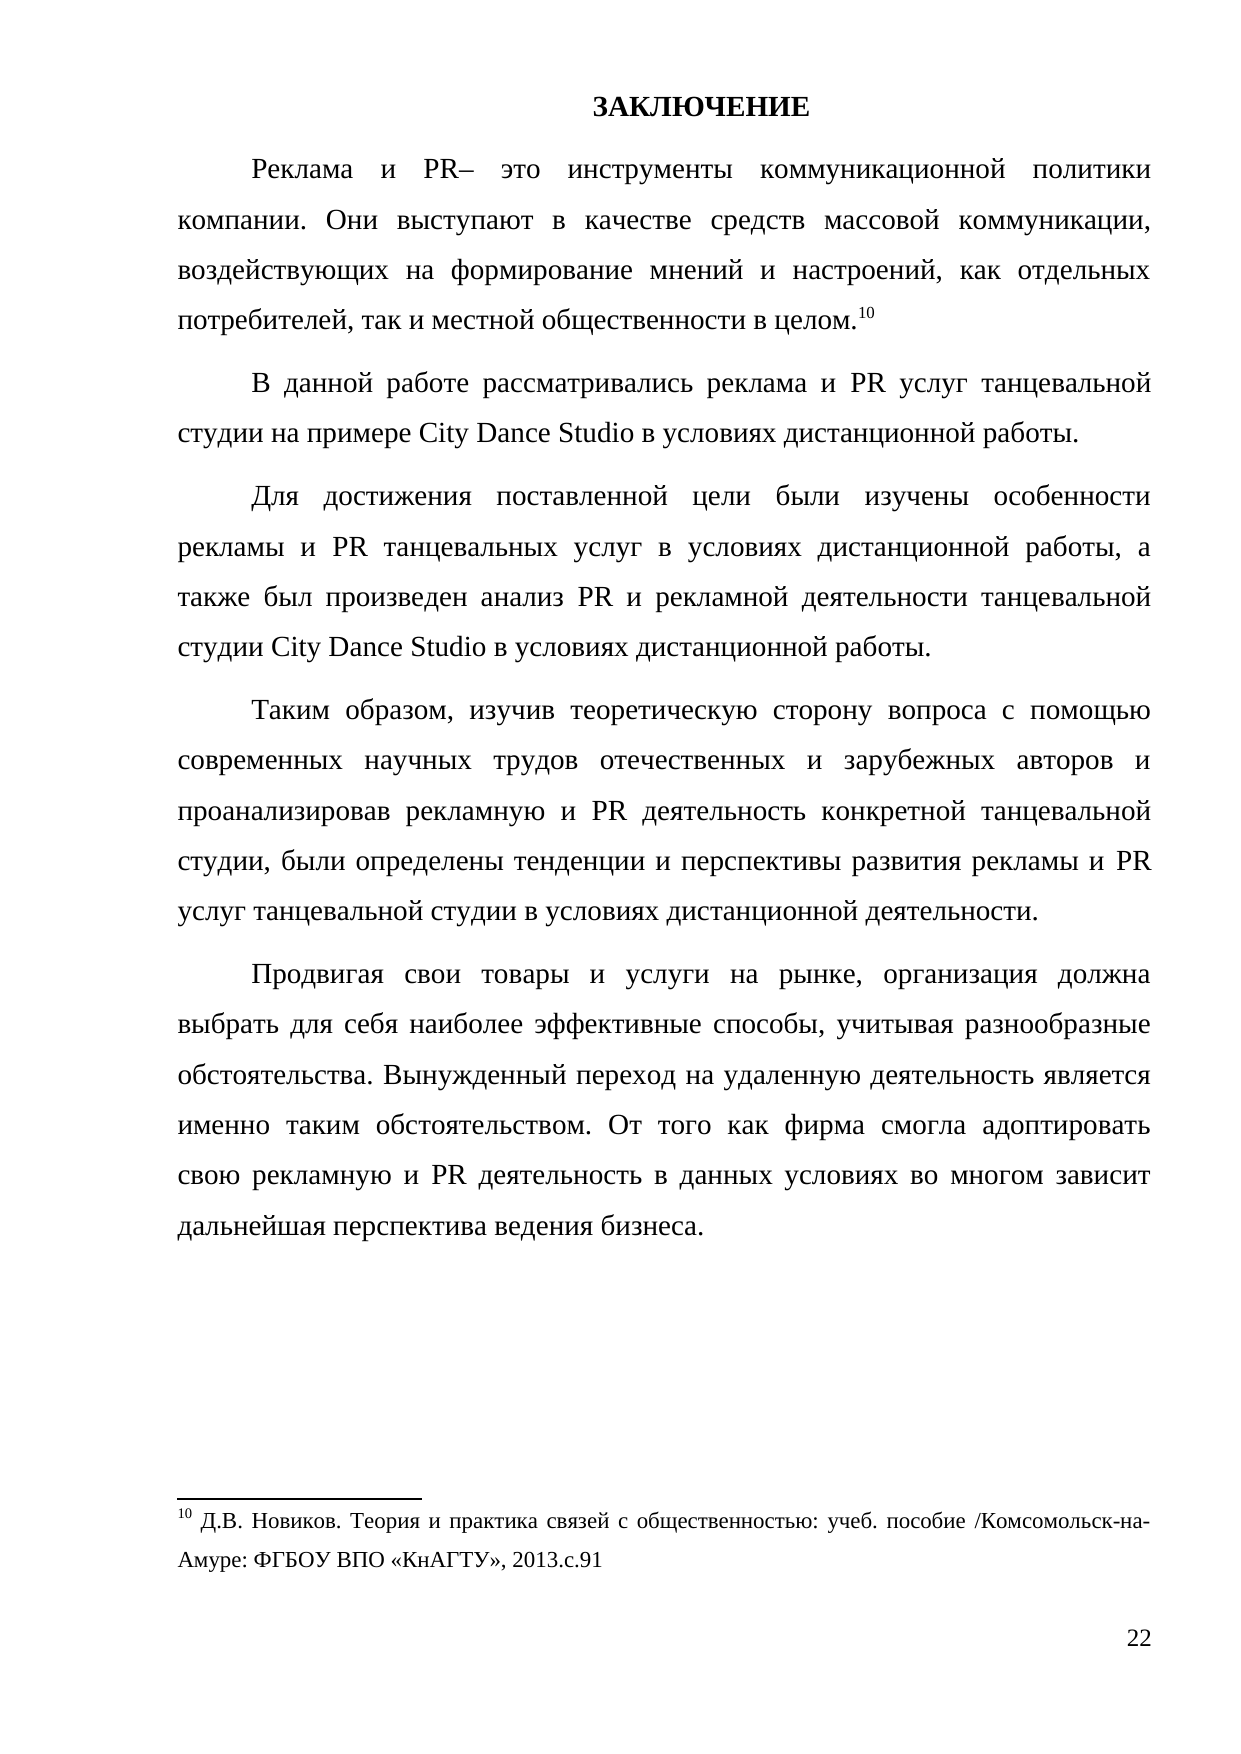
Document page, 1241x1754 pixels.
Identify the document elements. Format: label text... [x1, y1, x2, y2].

text Реклама и PR– это инструменты коммуникационной политики компании. Они выступают в качестве средств массовой коммуникации, воздействующих на формирование мнений и настроений, как отдельных потребителей, так и местной общественности в целом. [177, 151, 1152, 336]
text Для достижения поставленной цели были изучены особенности рекламы и PR танцевальных услуг в условиях дистанционной работы, а также был произведен анализ PR и рекламной деятельности танцевальной студии City Dance Studio в условиях дистанционной работы. [177, 478, 1152, 663]
text ЗАКЛЮЧЕНИЕ [177, 89, 1152, 122]
text Таким образом, изучив теоретическую сторону вопроса с помощью современных научных трудов отечественных и зарубежных авторов и проанализировав рекламную и PR деятельность конкретной танцевальной студии, были определены тенденции и перспективы развития рекламы и PR услуг танцевальной студии в условиях дистанционной деятельности. [177, 692, 1152, 927]
text Продвигая свои товары и услуги на рынке, организация должна выбрать для себя наиболее эффективные способы, учитывая разнообразные обстоятельства. Вынужденный переход на удаленную деятельность является именно таким обстоятельством. От того как фирма смогла адоптировать свою рекламную и PR деятельность в данных условиях во многом зависит дальнейшая перспектива ведения бизнеса. [177, 956, 1152, 1241]
text В данной работе рассматривались реклама и PR услуг танцевальной студии на примере City Dance Studio в условиях дистанционной работы. [177, 365, 1152, 449]
